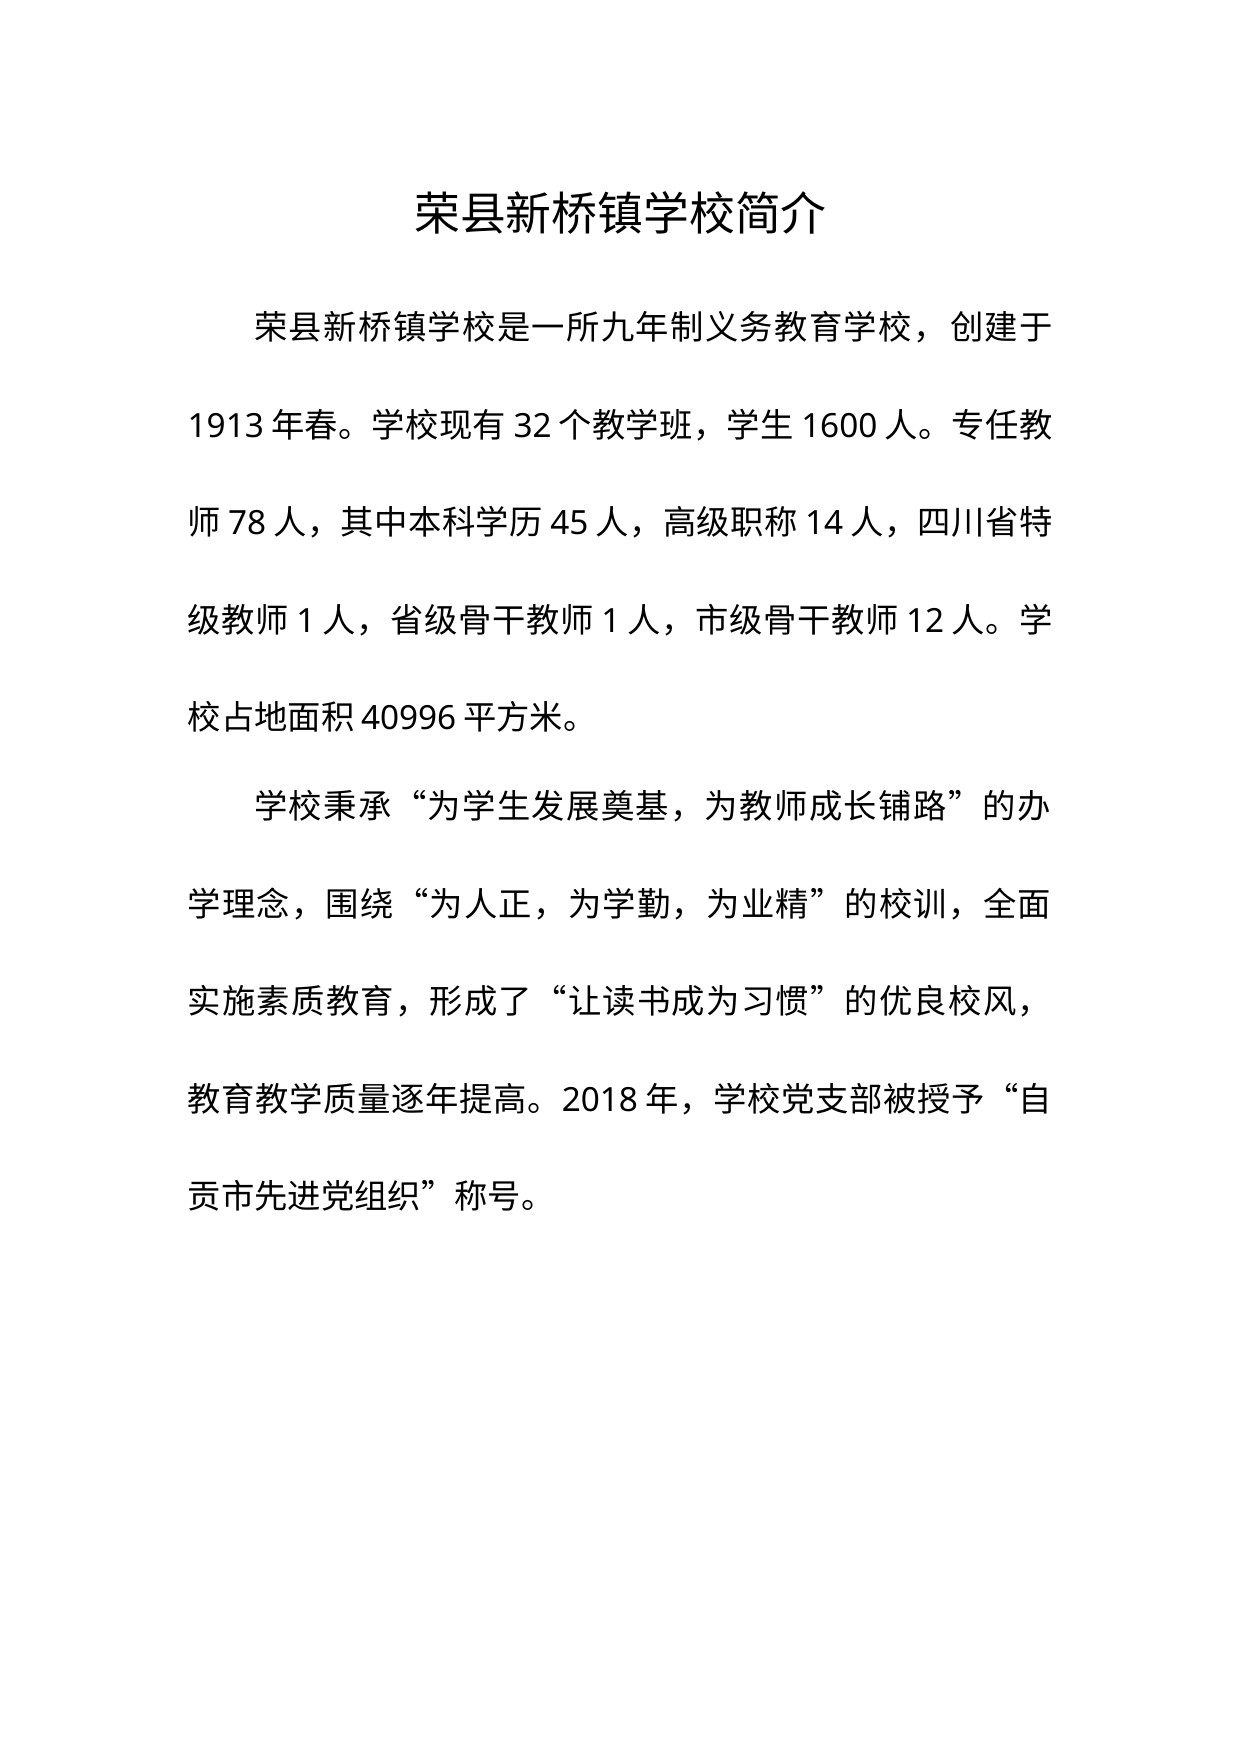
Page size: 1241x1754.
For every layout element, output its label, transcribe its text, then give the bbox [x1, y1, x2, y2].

text 荣县新桥镇学校是一所九年制义务教育学校，创建于1913年春。学校现有32个教学班，学生1600人。专任教师78人，其中本科学历45人，高级职称14人，四川省特级教师1人，省级骨干教师1人，市级骨干教师12人。学校占地面积40996平方米。 [187, 293, 1053, 748]
text 荣县新桥镇学校简介 [187, 162, 1053, 259]
text 学校秉承“为学生发展奠基，为教师成长铺路”的办学理念，围绕“为人正，为学勤，为业精”的校训，全面实施素质教育，形成了“让读书成为习惯”的优良校风，教育教学质量逐年提高。2018年，学校党支部被授予“自贡市先进党组织”称号。 [187, 772, 1053, 1227]
